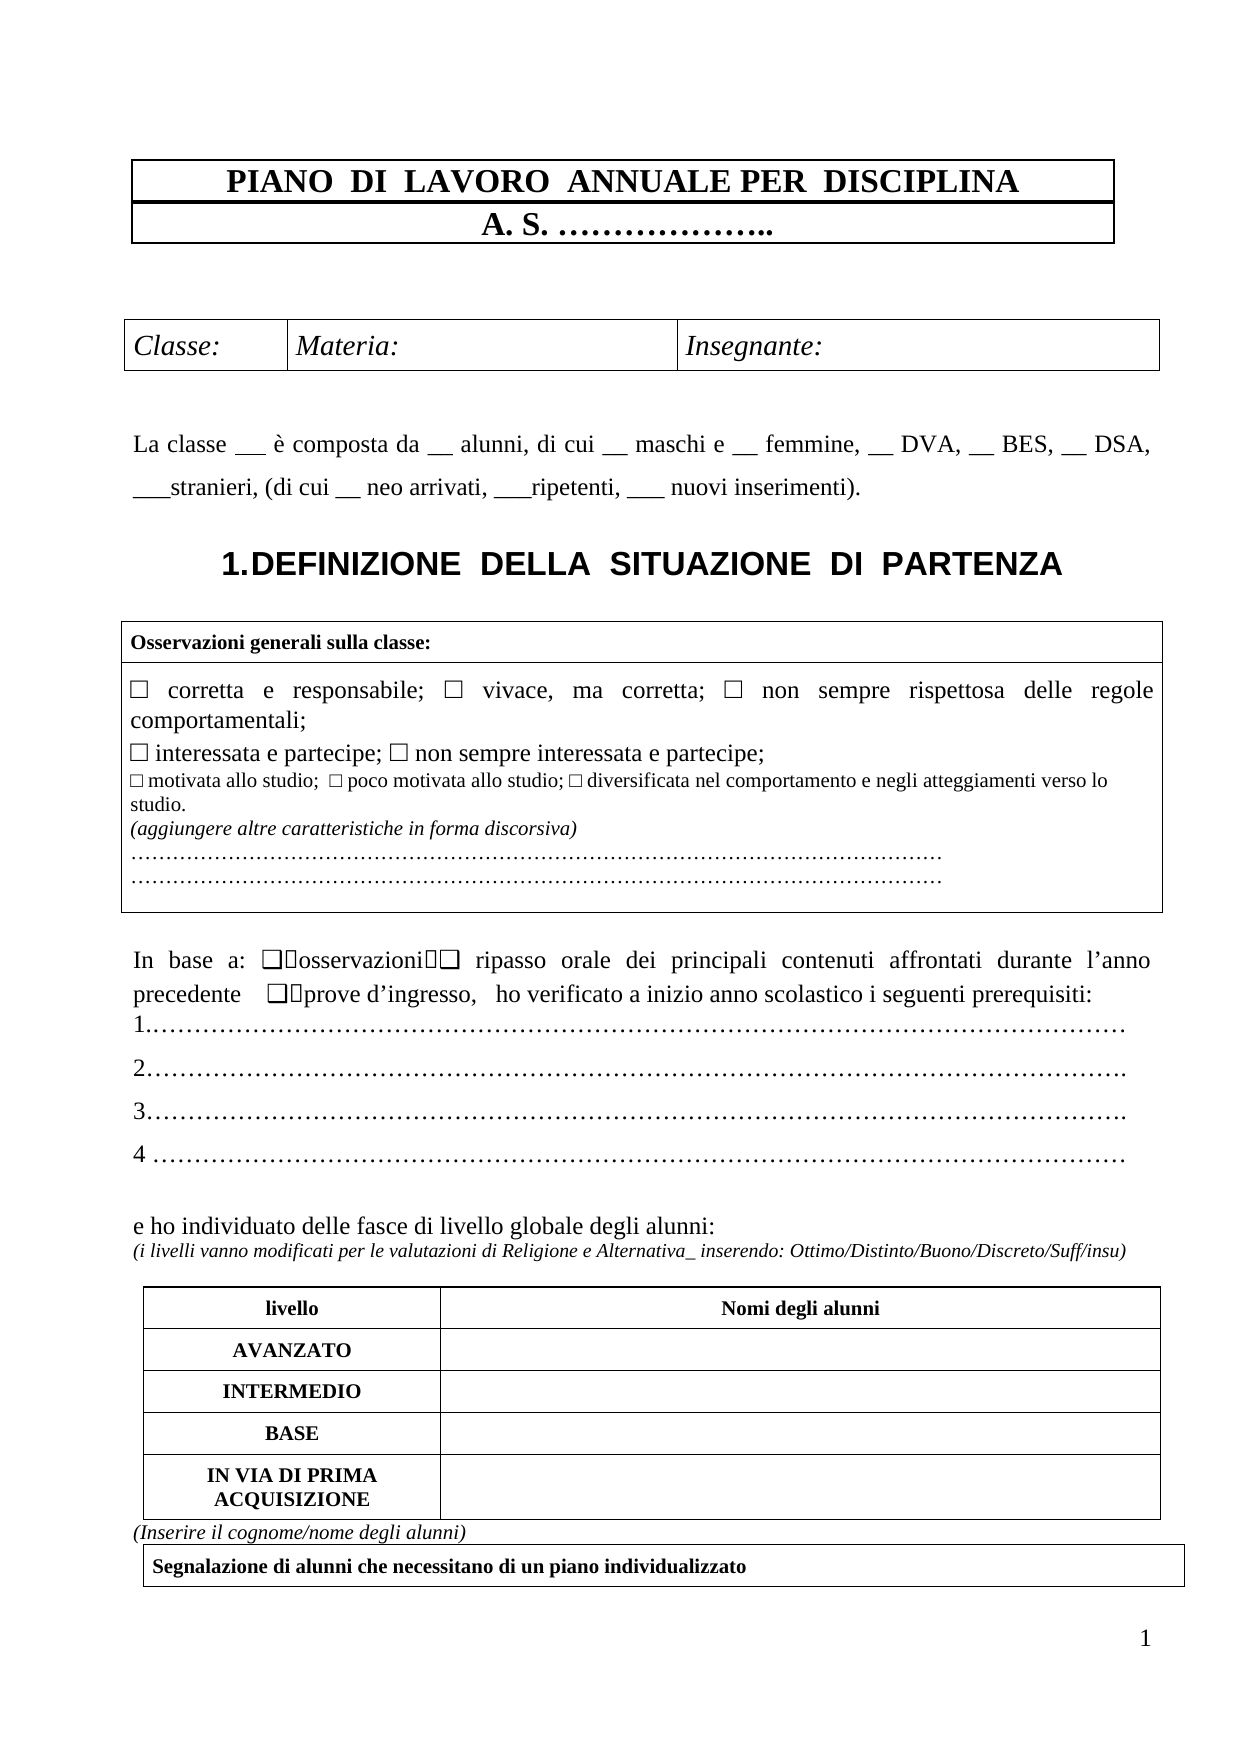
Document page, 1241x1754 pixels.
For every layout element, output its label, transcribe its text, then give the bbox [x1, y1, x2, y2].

text 3………………………………………………………………………………………………………. [133, 1096, 1152, 1124]
table_cell [441, 1371, 1160, 1412]
list DEFINIZIONE DELLA SITUAZIONE DI PARTENZA [133, 544, 1152, 582]
table_header Osservazioni generali sulla classe: [122, 622, 1162, 662]
table_header Insegnante: [678, 320, 1159, 370]
subtitle PIANO DI LAVORO ANNUALE PER DISCIPLINA [133, 161, 1113, 200]
table_cell [441, 1329, 1160, 1370]
text La classe è composta da __ alunni, di cui __ maschi e __ femmine, __ DVA, __ BES, __ DSA, ___stranieri, (di cui __ neo arrivati, ___ripetenti, ___ nuovi inserimenti). [133, 429, 1152, 501]
text (Inserire il cognome/nome degli alunni) [133, 1520, 1152, 1544]
subtitle A. S. ……………….. [133, 204, 1113, 242]
text 2………………………………………………………………………………………………………. [133, 1053, 1152, 1081]
table_cell AVANZATO [144, 1329, 440, 1370]
table_cell INTERMEDIO [144, 1371, 440, 1412]
table_cell [441, 1455, 1160, 1519]
table_cell BASE [144, 1413, 440, 1453]
text 1.……………………………………………………………………………………………………… [133, 1009, 1152, 1038]
table_cell IN VIA DI PRIMA ACQUISIZIONE [144, 1455, 440, 1519]
table_header Materia: [288, 320, 677, 370]
table_header livello [144, 1288, 440, 1328]
table_header Classe: [125, 320, 287, 370]
table_cell □ corretta e responsabile; □ vivace, ma corretta; □ non sempre rispettosa delle regole comportamentali; □ interessata e partecipe; □ non sempre interessata e partecipe; □ motivata allo studio; □ poco motivata allo studio; □ diversificata nel comportamento e negli atteggiamenti verso lo studio. (aggiungere altre caratteristiche in forma discorsiva) ……………………………………………………………………………………………………… ……………………………………………………………………………………………………… [122, 663, 1162, 912]
text 4 ……………………………………………………………………………………………………… [133, 1139, 1152, 1168]
text (i livelli vanno modificati per le valutazioni di Religione e Alternativa_ inserendo: Ottimo/Distinto/Buono/Discreto/Suff/insu) [133, 1239, 1152, 1262]
table_header Segnalazione di alunni che necessitano di un piano individualizzato [144, 1545, 1184, 1586]
table_header Nomi degli alunni [441, 1288, 1160, 1328]
table_cell [441, 1413, 1160, 1453]
text In base a: ❑osservazioni❑ ripasso orale dei principali contenuti affrontati durante l’anno precedente ❑prove d’ingresso, ho verificato a inizio anno scolastico i seguenti prerequisiti: [133, 941, 1152, 1009]
text e ho individuato delle fasce di livello globale degli alunni: [133, 1211, 1152, 1239]
